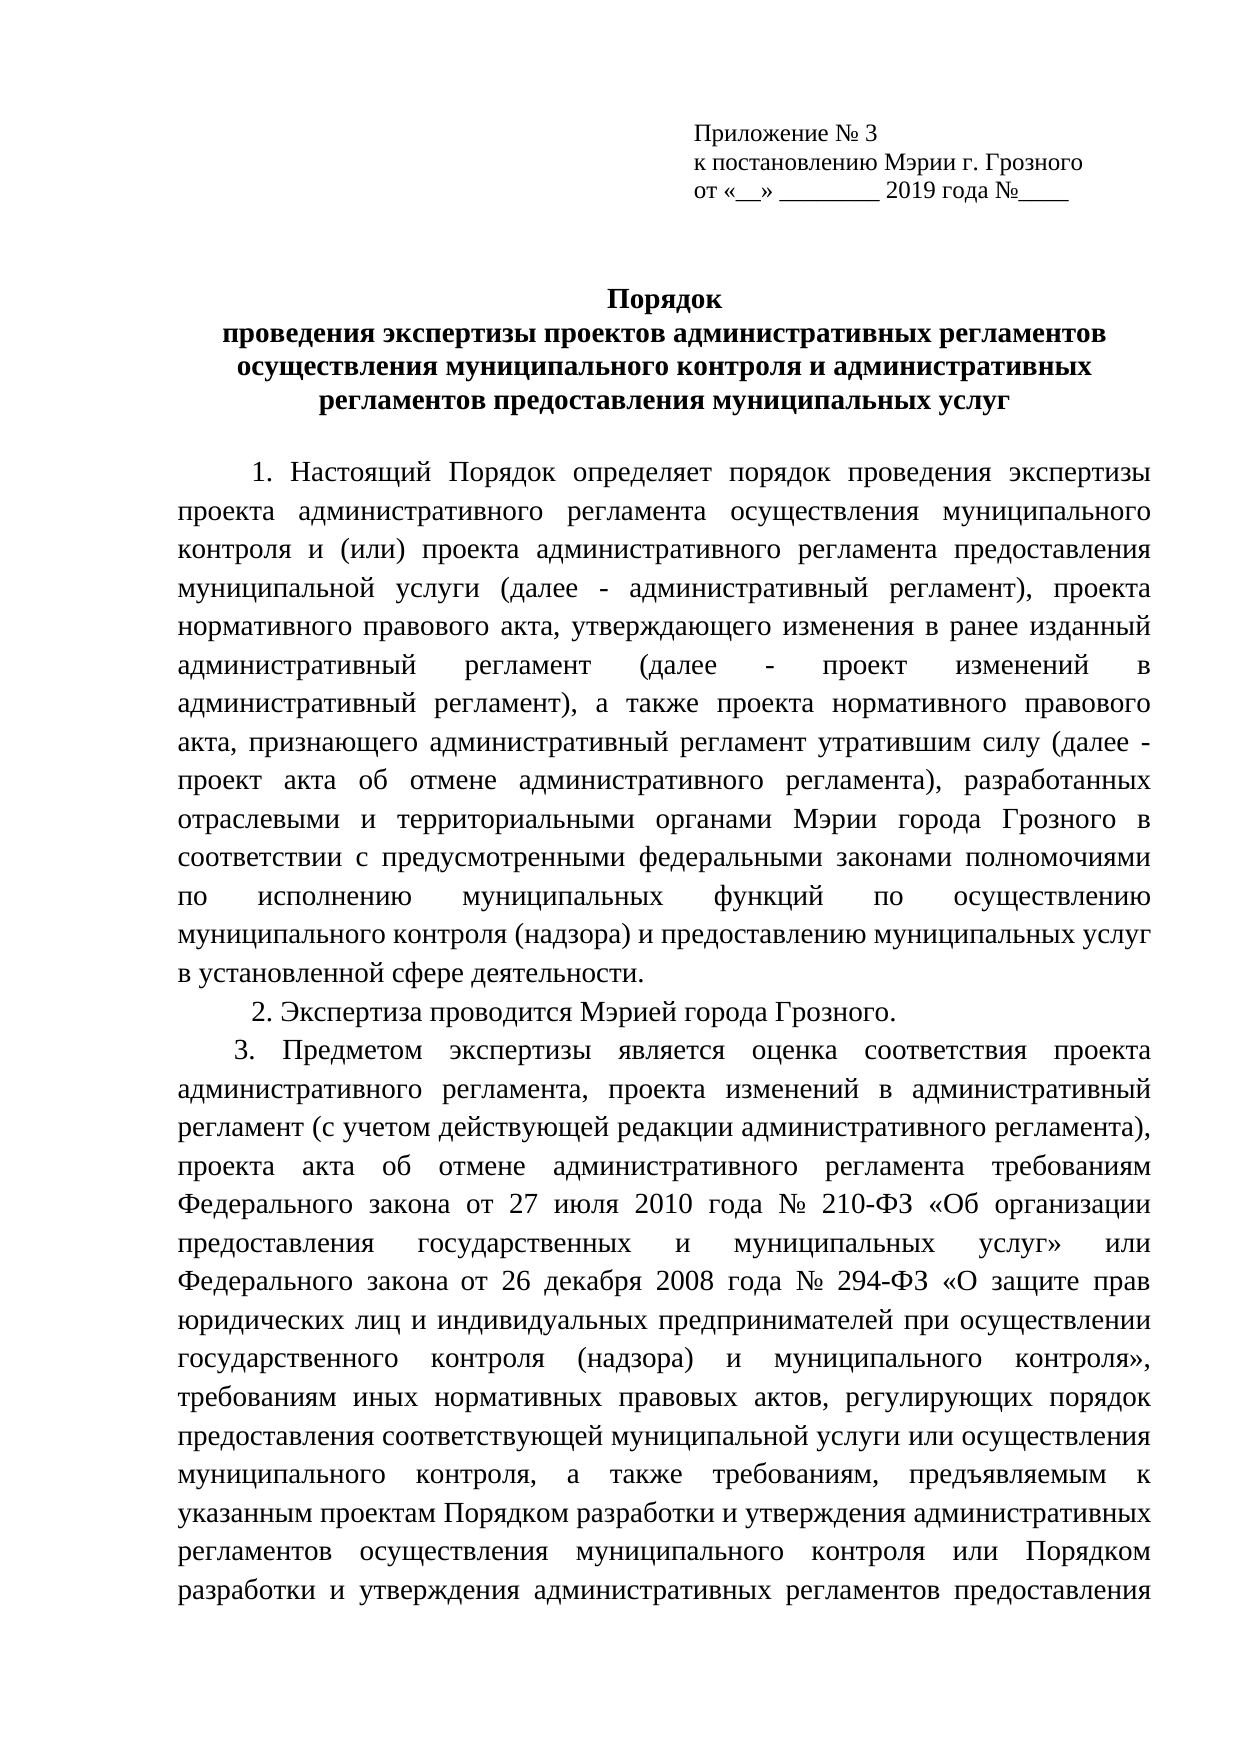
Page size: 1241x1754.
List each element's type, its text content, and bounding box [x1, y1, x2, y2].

text проведения экспертизы проектов административных регламентов осуществления муниципального контроля и административных регламентов предоставления муниципальных услуг [177, 315, 1152, 416]
text Порядок [177, 281, 1152, 315]
text Приложение № 3 [693, 118, 1152, 147]
text от «__» ________ 2019 года №____ [693, 176, 1152, 204]
text 2. Экспертиза проводится Мэрией города Грозного. [177, 994, 1152, 1027]
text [177, 1032, 1152, 1605]
text 1. Настоящий Порядок определяет порядок проведения экспертизы проекта административного регламента осуществления муниципального контроля и (или) проекта административного регламента предоставления муниципальной услуги (далее - административный регламент), проекта нормативного правового акта, утверждающего изменения в ранее изданный административный регламент (далее - проект изменений в административный регламент), а также проекта нормативного правового акта, признающего административный регламент утратившим силу (далее - проект акта об отмене административного регламента), разработанных отраслевыми и территориальными органами Мэрии города Грозного в соответствии с предусмотренными федеральными законами полномочиями по исполнению муниципальных функций по осуществлению муниципального контроля (надзора) и предоставлению муниципальных услуг в установленной сфере деятельности. [177, 454, 1152, 989]
text к постановлению Мэрии г. Грозного [693, 147, 1152, 176]
